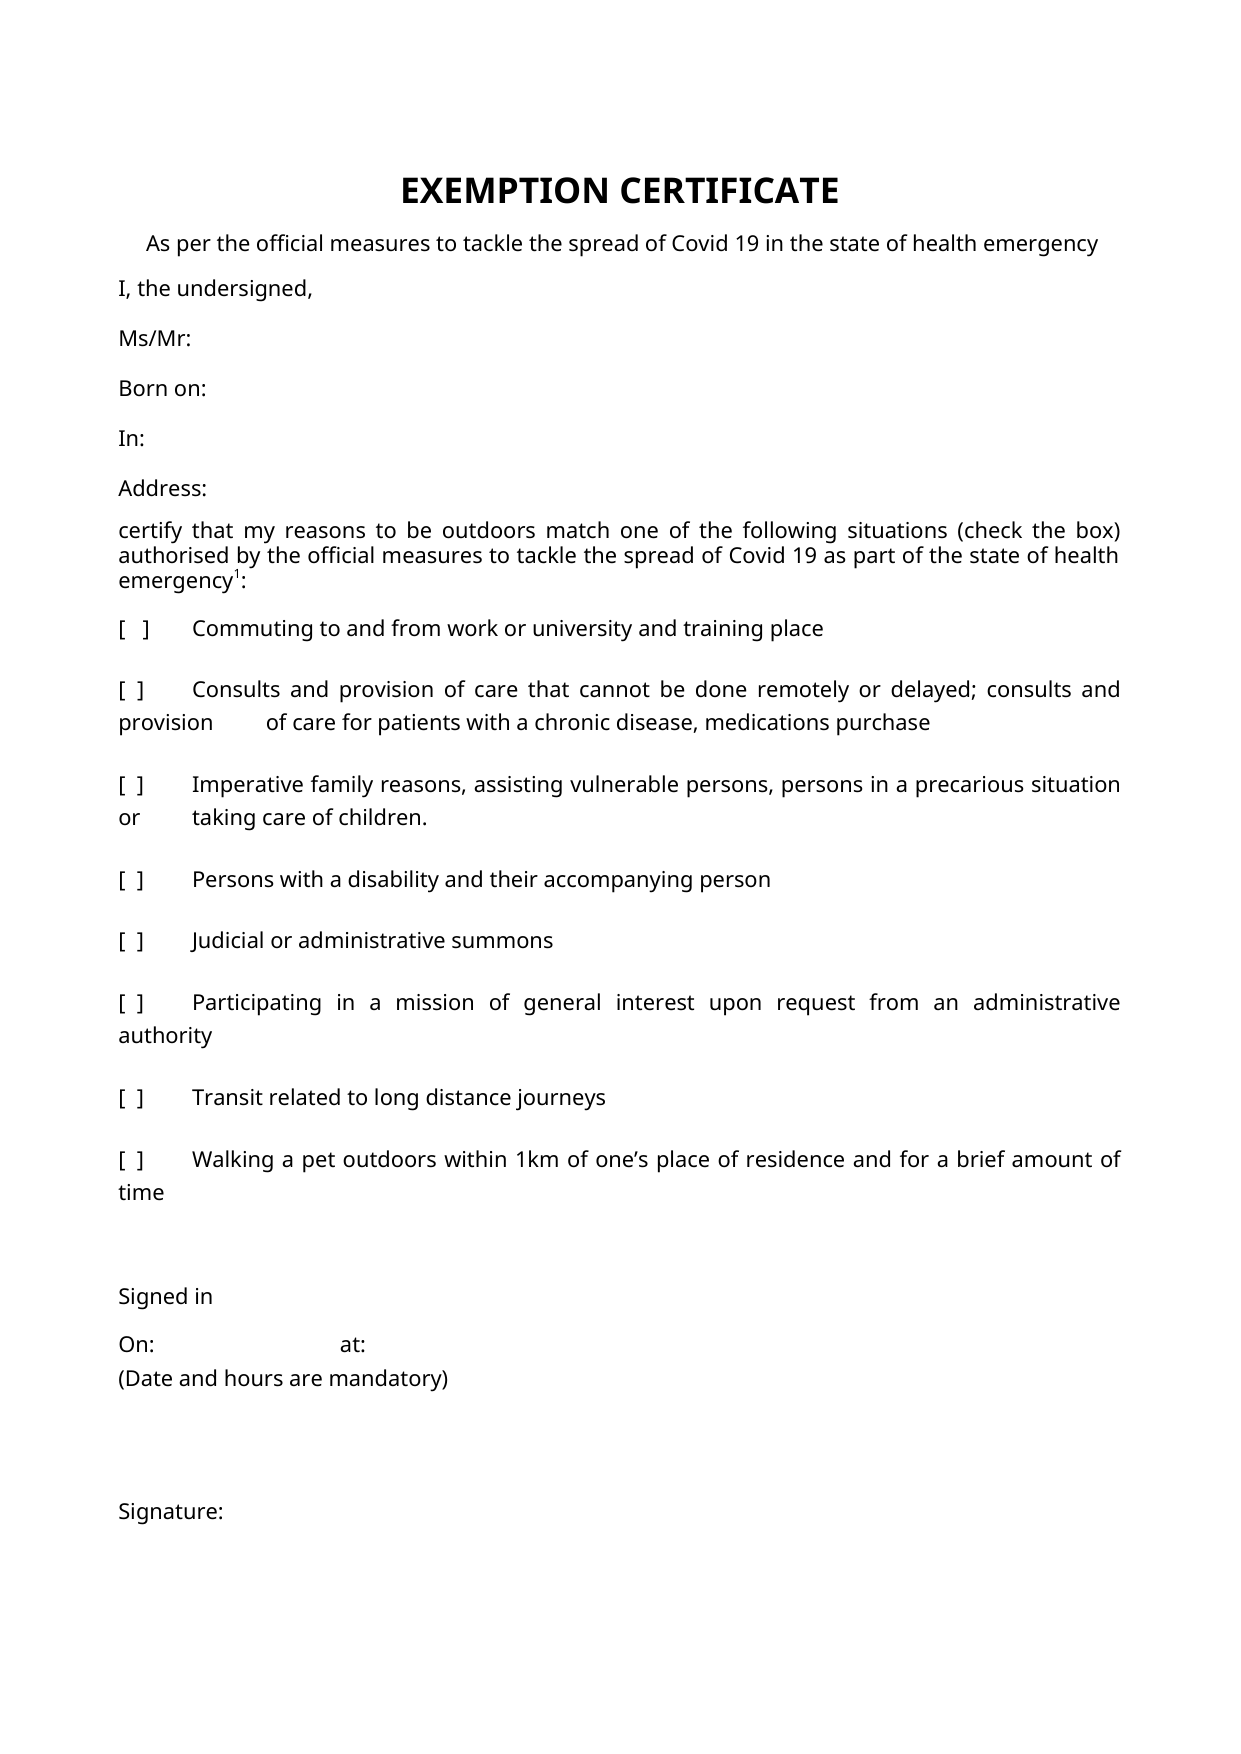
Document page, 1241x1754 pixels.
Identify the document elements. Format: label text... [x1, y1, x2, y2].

text Ms/Mr: [118, 306, 1122, 356]
text [ ] Persons with a disability and their accompanying person [118, 863, 1122, 893]
text [ ] Imperative family reasons, assisting vulnerable persons, persons in a precarious situation or taking care of children. [118, 769, 1122, 831]
list EXEMPTION CERTIFICATE [400, 175, 1122, 210]
text (Date and hours are mandatory) [118, 1369, 1122, 1391]
text In: [118, 406, 1122, 456]
text I, the undersigned, [118, 256, 1122, 306]
text Signature: [118, 1502, 1122, 1524]
text [ ] Walking a pet outdoors within 1km of one’s place of residence and for a brief amount of time [118, 1144, 1122, 1206]
text As per the official measures to tackle the spread of Covid 19 in the state of health emergency [122, 231, 1122, 256]
text [ ] Transit related to long distance journeys [118, 1082, 1122, 1112]
text [ ] Commuting to and from work or university and training place [118, 612, 1122, 642]
text [ ] Judicial or administrative summons [118, 925, 1122, 955]
text Born on: [118, 356, 1122, 406]
text [ ] Participating in a mission of general interest upon request from an administrative authority [118, 987, 1122, 1050]
text [ ] Consults and provision of care that cannot be done remotely or delayed; consults and provision of care for patients with a chronic disease, medications purchase [118, 674, 1122, 737]
text Signed in [118, 1287, 1122, 1308]
text Address: [118, 456, 1122, 506]
text certify that my reasons to be outdoors match one of the following situations (check the box) authorised by the official measures to tackle the spread of Covid 19 as part of the state of health emergency1: [118, 519, 1122, 594]
text On: at: [118, 1335, 1122, 1357]
